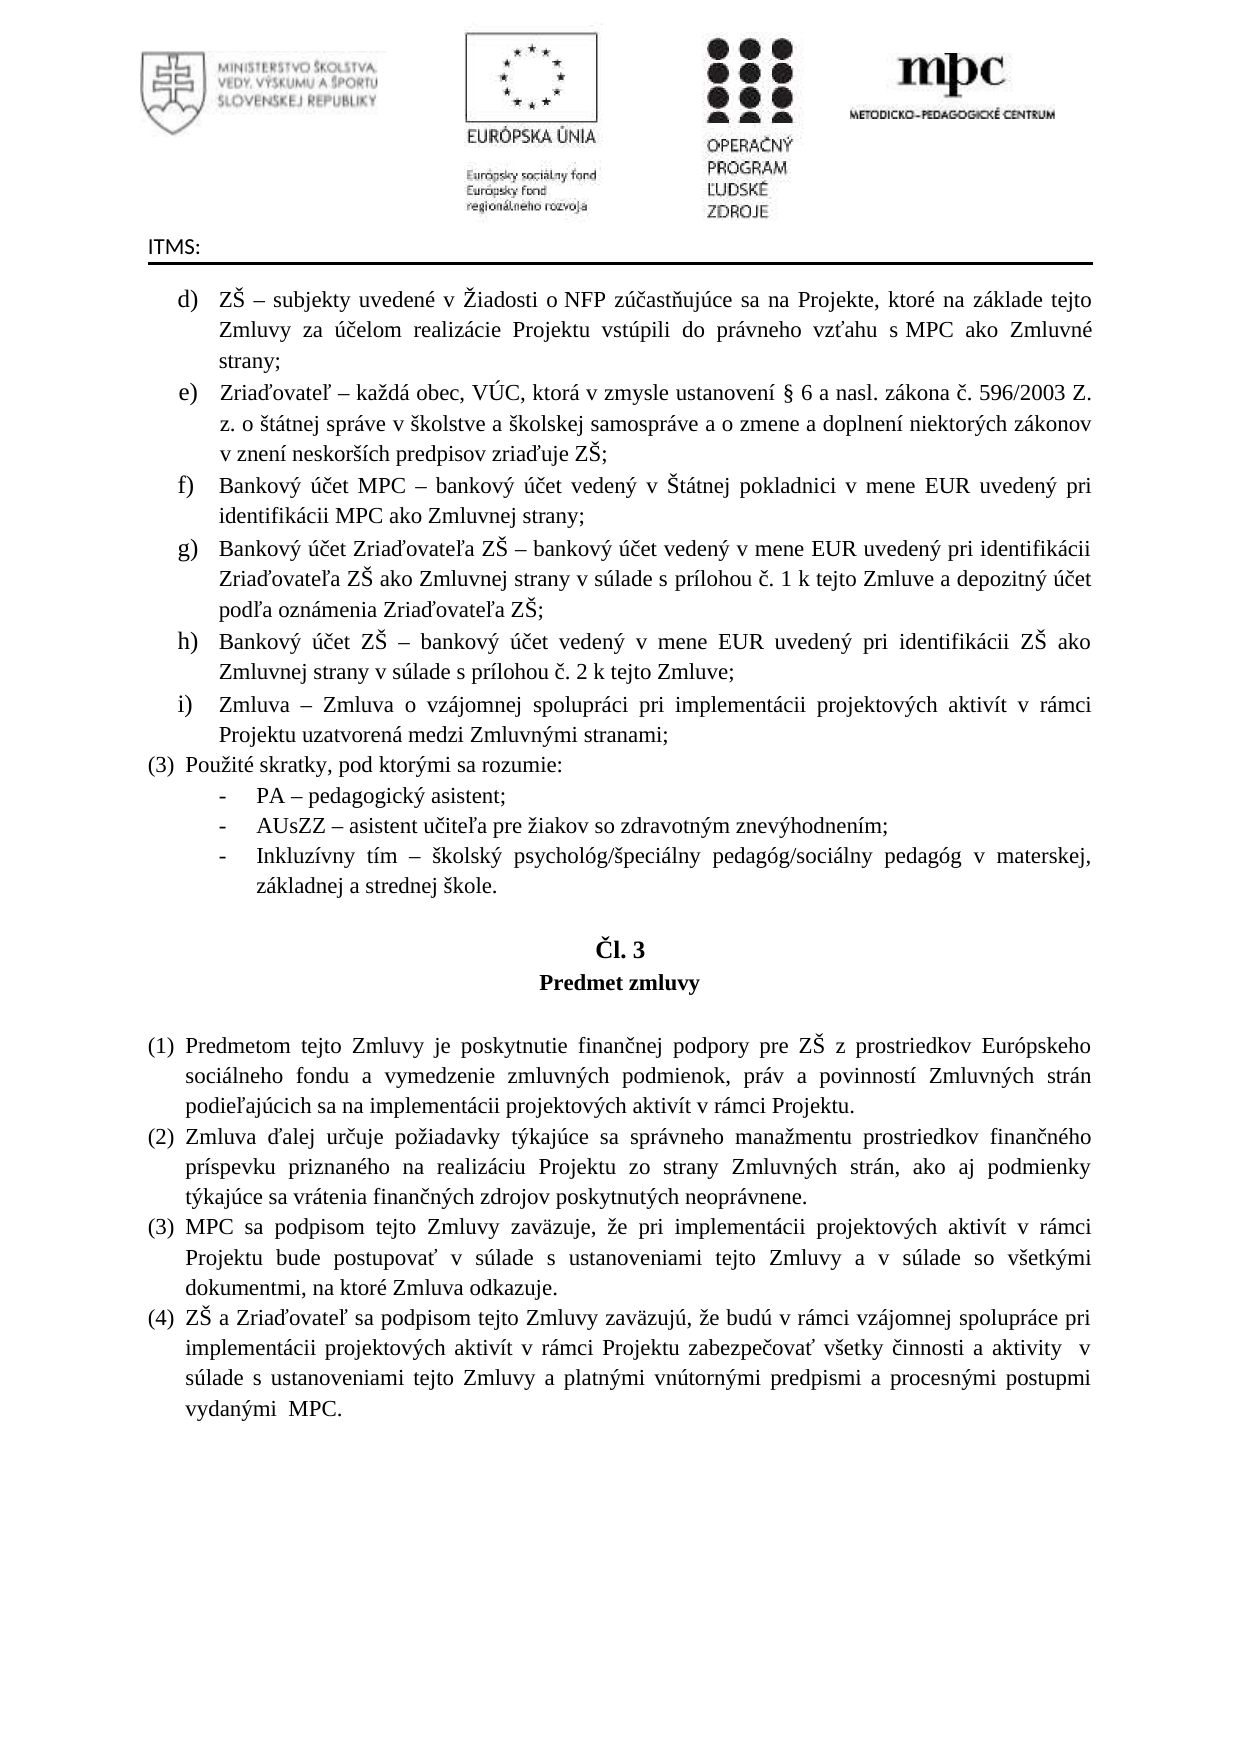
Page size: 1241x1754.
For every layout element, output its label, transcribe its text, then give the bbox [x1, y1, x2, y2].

list Zmluva ďalej určuje požiadavky týkajúce sa správneho manažmentu prostriedkov finančného príspevku priznaného na realizáciu Projektu zo strany Zmluvných strán, ako aj podmienky týkajúce sa vrátenia finančných zdrojov poskytnutých neoprávnene. [148, 1123, 1093, 1209]
picture [426, 8, 618, 228]
picture [676, 18, 806, 230]
list ZŠ – subjekty uvedené v Žiadosti o NFP zúčastňujúce sa na Projekte, ktoré na základe tejto Zmluvy za účelom realizácie Projektu vstúpili do právneho vzťahu s MPC ako Zmluvné strany; [177, 284, 1093, 373]
list Inkluzívny tím – školský psychológ/špeciálny pedagóg/sociálny pedagóg v materskej, základnej a strednej škole. [218, 842, 1093, 899]
list ZŠ a Zriaďovateľ sa podpisom tejto Zmluvy zaväzujú, že budú v rámci vzájomnej spolupráce pri implementácii projektových aktivít v rámci Projektu zabezpečovať všetky činnosti a aktivity v súlade s ustanoveniami tejto Zmluvy a platnými vnútornými predpismi a procesnými postupmi vydanými MPC. [148, 1304, 1093, 1421]
list Bankový účet Zriaďovateľa ZŠ – bankový účet vedený v mene EUR uvedený pri identifikácii Zriaďovateľa ZŠ ako Zmluvnej strany v súlade s prílohou č. 1 k tejto Zmluve a depozitný účet podľa oznámenia Zriaďovateľa ZŠ; [177, 533, 1093, 622]
text Čl. 3 [148, 936, 1093, 964]
picture [850, 53, 1055, 119]
picture [139, 51, 387, 137]
subtitle Predmet zmluvy [147, 969, 1093, 995]
list Zriaďovateľ – každá obec, VÚC, ktorá v zmysle ustanovení § 6 a nasl. zákona č. 596/2003 Z. z. o štátnej správe v školstve a školskej samospráve a o zmene a doplnení niektorých zákonov v znení neskorších predpisov zriaďuje ZŠ; [178, 377, 1093, 466]
list Použité skratky, pod ktorými sa rozumie: [148, 751, 1093, 778]
list Zmluva – Zmluva o vzájomnej spolupráci pri implementácii projektových aktivít v rámci Projektu uzatvorená medzi Zmluvnými stranami; [177, 689, 1093, 748]
list MPC sa podpisom tejto Zmluvy zaväzuje, že pri implementácii projektových aktivít v rámci Projektu bude postupovať v súlade s ustanoveniami tejto Zmluvy a v súlade so všetkými dokumentmi, na ktoré Zmluva odkazuje. [148, 1213, 1093, 1300]
list PA – pedagogický asistent; [218, 782, 1093, 808]
list Bankový účet ZŠ – bankový účet vedený v mene EUR uvedený pri identifikácii ZŠ ako Zmluvnej strany v súlade s prílohou č. 2 k tejto Zmluve; [177, 626, 1093, 685]
list AUsZZ – asistent učiteľa pre žiakov so zdravotným znevýhodnením; [218, 812, 1093, 838]
list Predmetom tejto Zmluvy je poskytnutie finančnej podpory pre ZŠ z prostriedkov Európskeho sociálneho fondu a vymedzenie zmluvných podmienok, práv a povinností Zmluvných strán podieľajúcich sa na implementácii projektových aktivít v rámci Projektu. [148, 1032, 1093, 1119]
list Bankový účet MPC – bankový účet vedený v Štátnej pokladnici v mene EUR uvedený pri identifikácii MPC ako Zmluvnej strany; [177, 470, 1093, 529]
